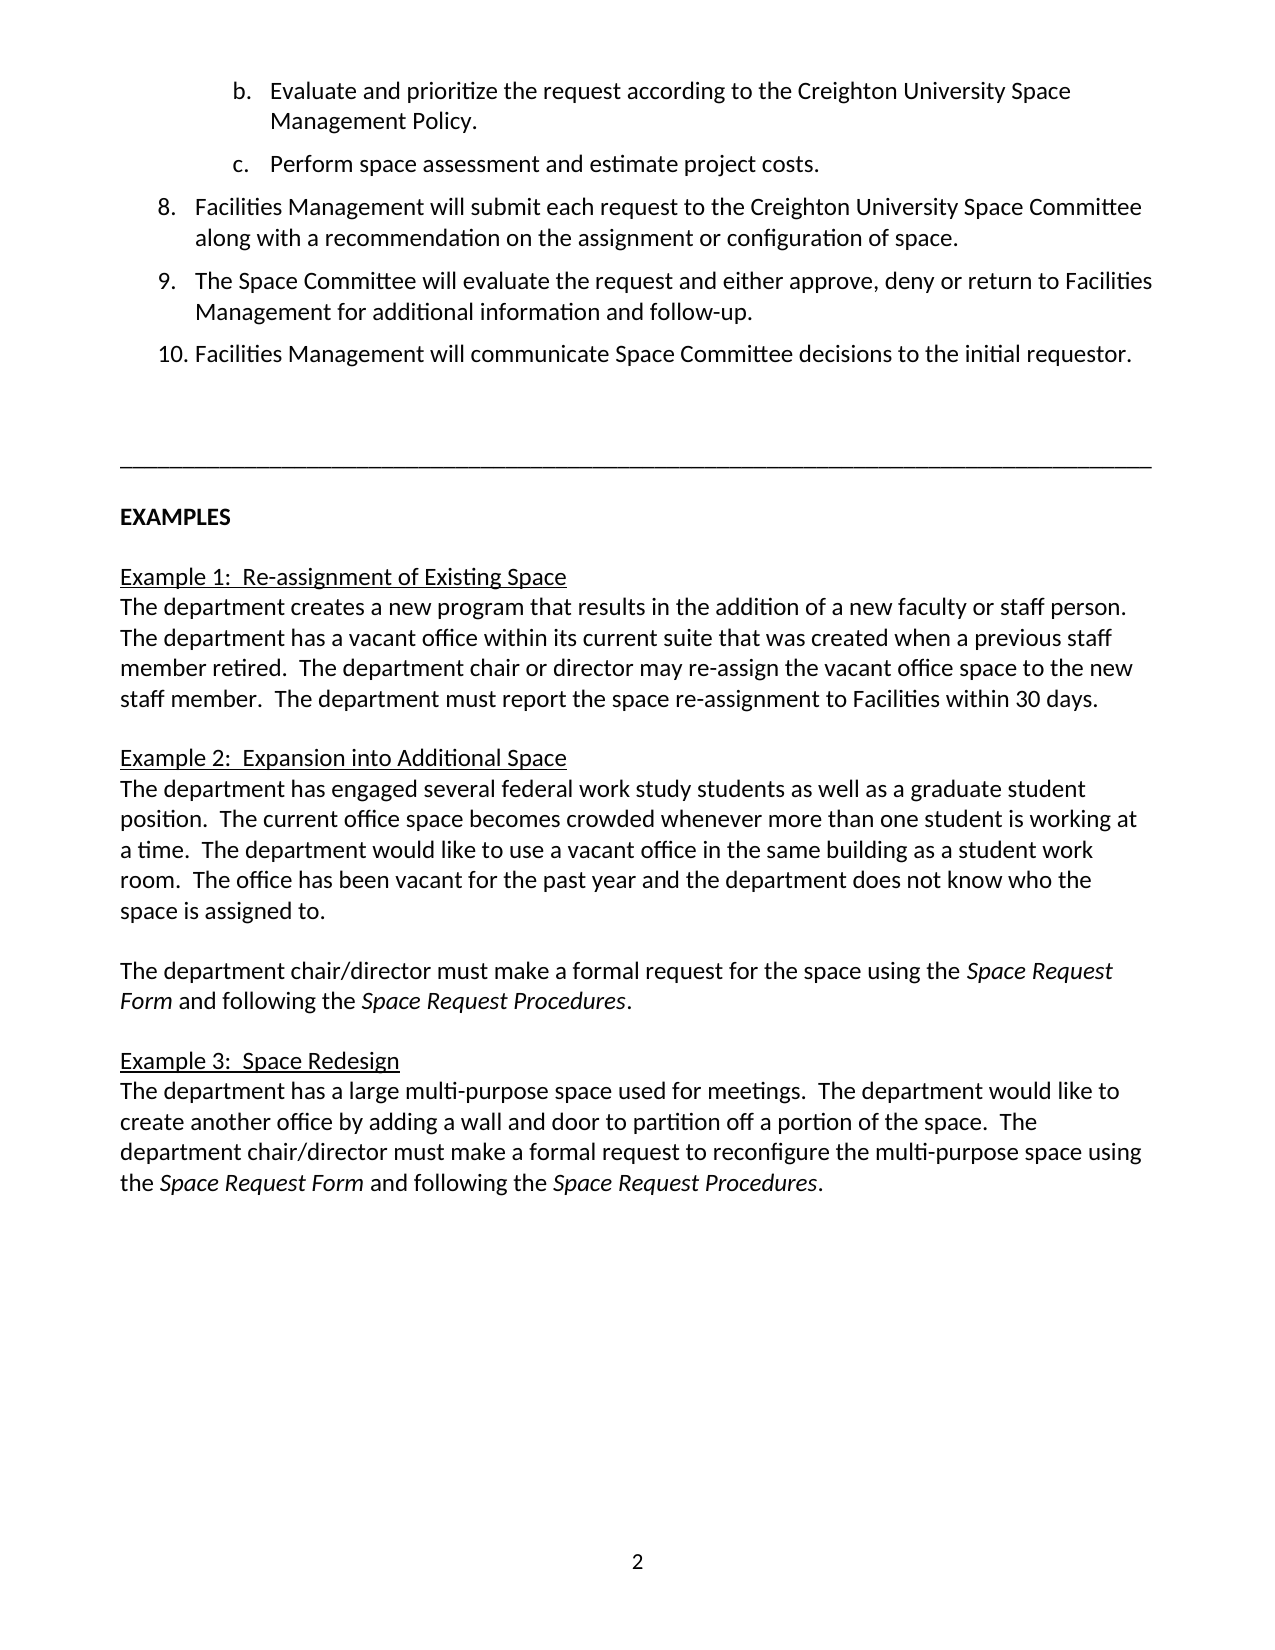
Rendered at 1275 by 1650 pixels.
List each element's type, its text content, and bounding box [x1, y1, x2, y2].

text The department creates a new program that results in the addition of a new faculty or staff person. The department has a vacant office within its current suite that was created when a previous staff member retired. The department chair or director may re-assign the vacant office space to the new staff member. The department must report the space re-assignment to Facilities within 30 days. [120, 591, 1155, 713]
list Perform space assessment and estimate project costs. [232, 148, 1155, 179]
text Example 2: Expansion into Additional Space [120, 742, 1155, 773]
text The department chair/director must make a formal request for the space using the Space Request Form and following the Space Request Procedures. [120, 955, 1155, 1016]
list Facilities Management will submit each request to the Creighton University Space Committee along with a recommendation on the assignment or configuration of space. [157, 192, 1155, 253]
text Example 3: Space Redesign [120, 1045, 1155, 1076]
list Evaluate and prioritize the request according to the Creighton University Space Management Policy. [232, 75, 1155, 136]
text EXAMPLES [120, 501, 1155, 532]
text The department has engaged several federal work study students as well as a graduate student position. The current office space becomes crowded whenever more than one student is working at a time. The department would like to use a vacant office in the same building as a student work room. The office has been vacant for the past year and the department does not know who the space is assigned to. [120, 773, 1155, 926]
text ___________________________________________________________________________________ [120, 441, 1155, 472]
list The Space Committee will evaluate the request and either approve, deny or return to Facilities Management for additional information and follow-up. [157, 265, 1155, 326]
list Facilities Management will communicate Space Committee decisions to the initial requestor. [157, 339, 1155, 369]
text Example 1: Re-assignment of Existing Space [120, 561, 1155, 591]
text The department has a large multi-purpose space used for meetings. The department would like to create another office by adding a wall and door to partition off a portion of the space. The department chair/director must make a formal request to reconfigure the multi-purpose space using the Space Request Form and following the Space Request Procedures. [120, 1076, 1155, 1198]
